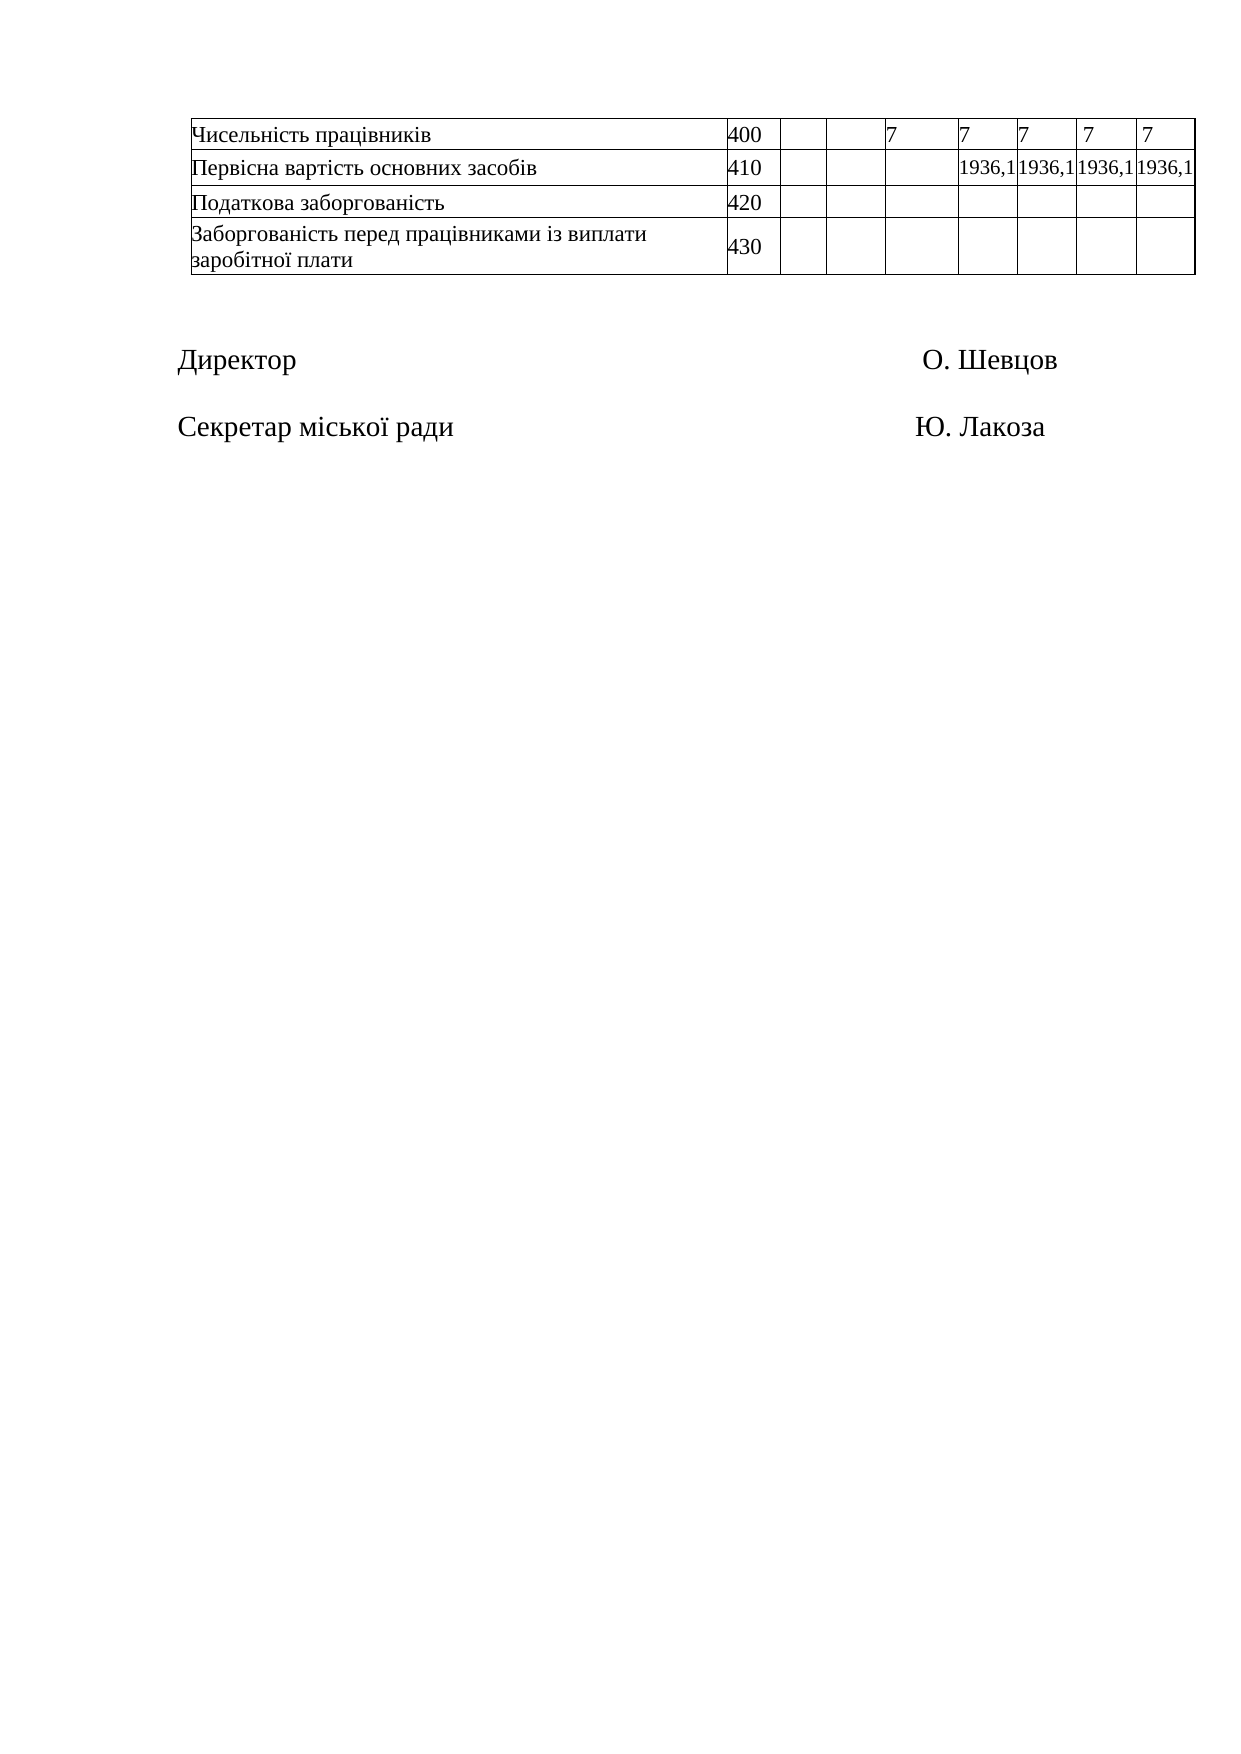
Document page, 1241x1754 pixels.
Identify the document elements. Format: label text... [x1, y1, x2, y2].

table_cell [781, 218, 826, 274]
table_cell 400 [728, 119, 780, 149]
table_cell [1137, 186, 1194, 217]
table_cell [827, 150, 885, 185]
table_cell 1936,1 [959, 150, 1017, 185]
table_cell [781, 119, 826, 149]
table_cell [1018, 218, 1076, 274]
table_cell 1936,1 [1137, 150, 1194, 185]
table_cell [827, 186, 885, 217]
table_cell 7 [1018, 119, 1076, 149]
table_cell [886, 186, 958, 217]
table_cell 7 [959, 119, 1017, 149]
table_cell Податкова заборгованість [192, 186, 727, 217]
table_cell Первісна вартість основних засобів [192, 150, 727, 185]
text Директор О. Шевцов [177, 342, 1181, 376]
table_cell [827, 218, 885, 274]
table_cell [781, 150, 826, 185]
table_cell [959, 186, 1017, 217]
table_cell [1077, 186, 1136, 217]
text Секретар міської ради Ю. Лакоза [177, 409, 1181, 443]
table_cell [781, 186, 826, 217]
table_cell [1137, 218, 1194, 274]
table_cell [886, 218, 958, 274]
table_cell 7 [1137, 119, 1194, 149]
table_cell 410 [728, 150, 780, 185]
table_cell [1077, 218, 1136, 274]
table_cell 1936,1 [1077, 150, 1136, 185]
table_cell [886, 150, 958, 185]
table_cell 1936,1 [1018, 150, 1076, 185]
table_cell [1018, 186, 1076, 217]
table_cell 420 [728, 186, 780, 217]
table_cell 7 [886, 119, 958, 149]
table_cell [959, 218, 1017, 274]
table_cell Заборгованість перед працівниками із виплати заробітної плати [192, 218, 727, 274]
table_cell [827, 119, 885, 149]
table_cell 7 [1077, 119, 1136, 149]
table_cell 430 [728, 218, 780, 274]
table_cell Чисельність працівників [192, 119, 727, 149]
